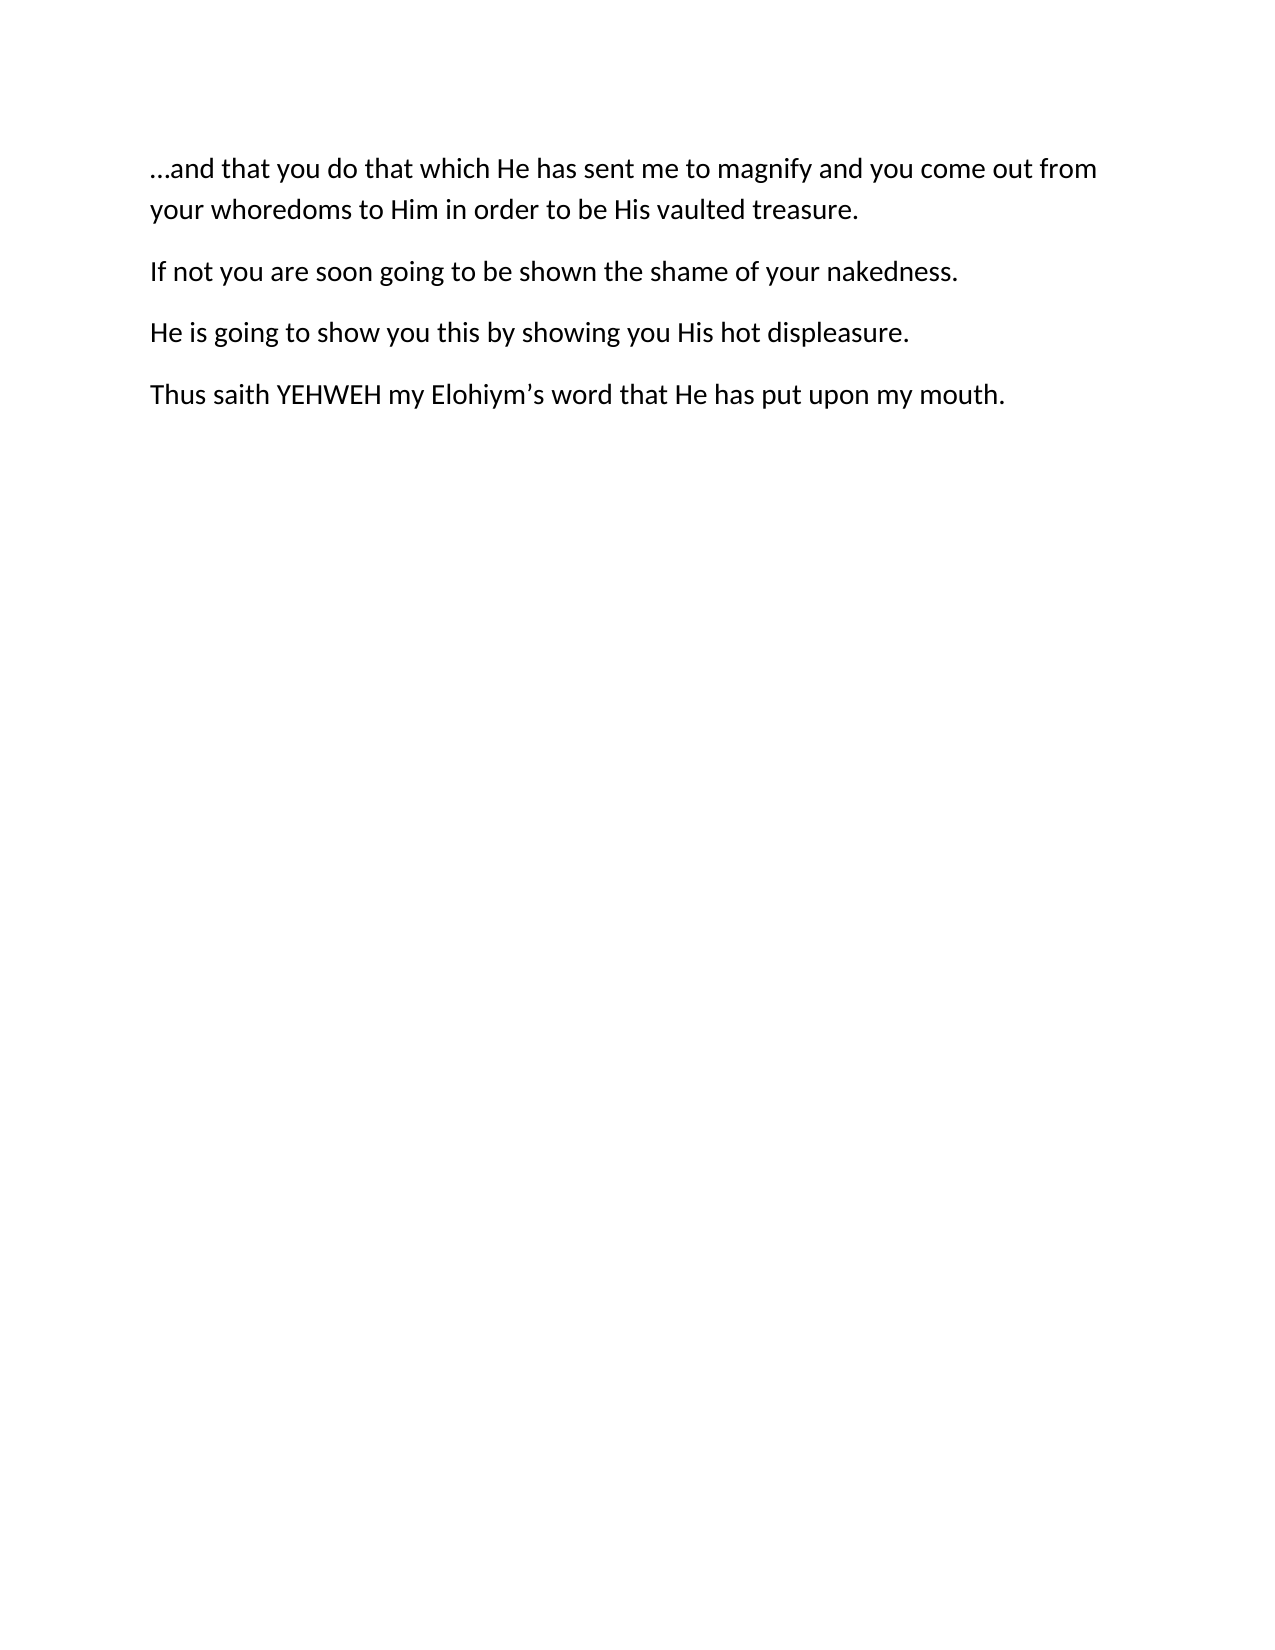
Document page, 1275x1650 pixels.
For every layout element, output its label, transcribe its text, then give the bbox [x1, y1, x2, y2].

text Thus saith YEHWEH my Elohiym’s word that He has put upon my mouth. [150, 376, 1125, 412]
text …and that you do that which He has sent me to magnify and you come out from your whoredoms to Him in order to be His vaulted treasure. [150, 150, 1125, 227]
text If not you are soon going to be shown the shame of your nakedness. [150, 253, 1125, 288]
text He is going to show you this by showing you His hot displeasure. [150, 314, 1125, 350]
